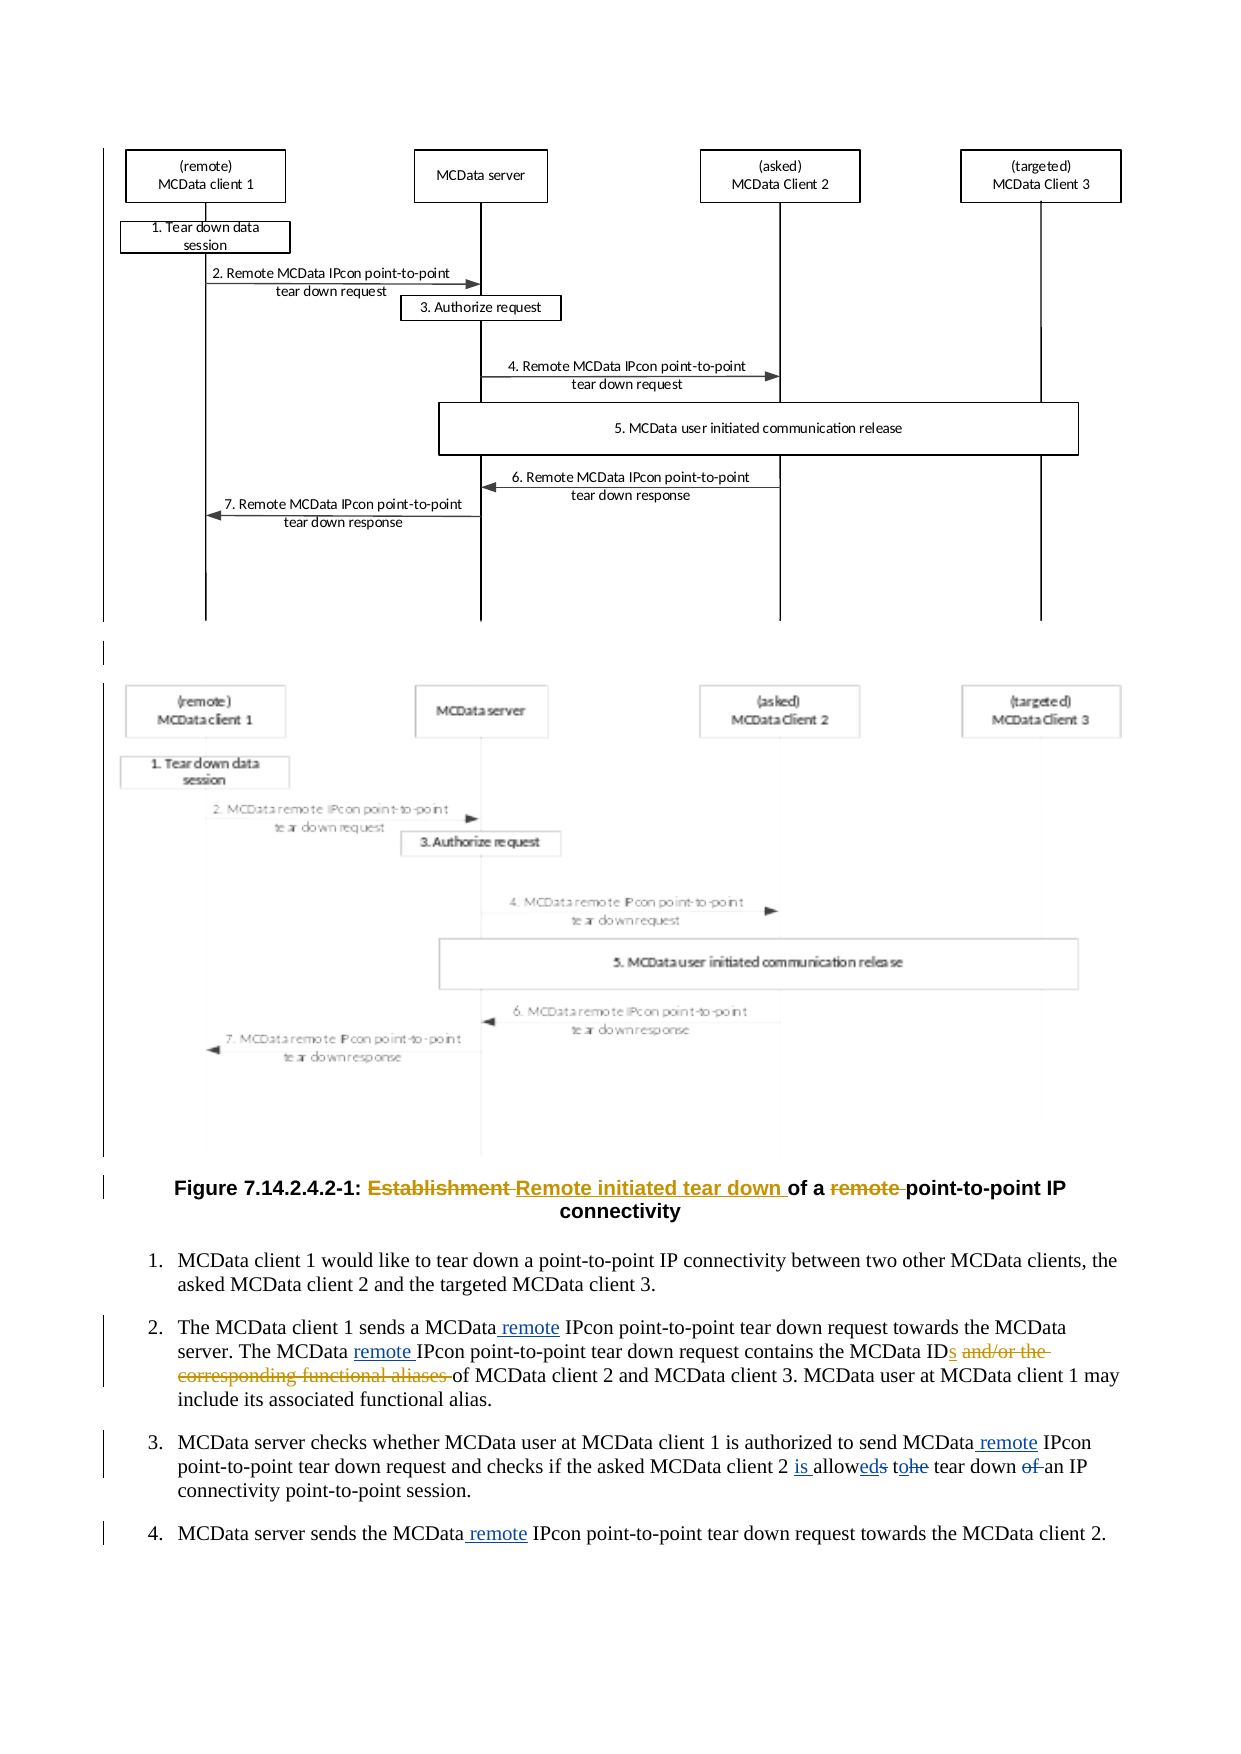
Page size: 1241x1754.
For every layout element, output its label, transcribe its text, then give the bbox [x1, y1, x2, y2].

text 4. MCData server sends the MCData IPcon point-to-point tear down request towards the MCData client 2. [148, 1521, 1122, 1545]
text 3. MCData server checks whether MCData user at MCData client 1 is authorized to send MCData IPcon point-to-point tear down request and checks if the asked MCData client 2 allow t tear down an IP connectivity point-to-point session. [148, 1430, 1122, 1502]
text Figure 7.14.2.4.2-1: of a point-to-point IP connectivity [118, 1175, 1122, 1223]
text 1. MCData client 1 would like to tear down a point-to-point IP connectivity between two other MCData clients, the asked MCData client 2 and the targeted MCData client 3. [148, 1248, 1122, 1296]
text 2. The MCData client 1 sends a MCData IPcon point-to-point tear down request towards the MCData server. The MCData IPcon point-to-point tear down request contains the MCData ID of MCData client 2 and MCData client 3. MCData user at MCData client 1 may include its associated functional alias. [148, 1315, 1122, 1411]
